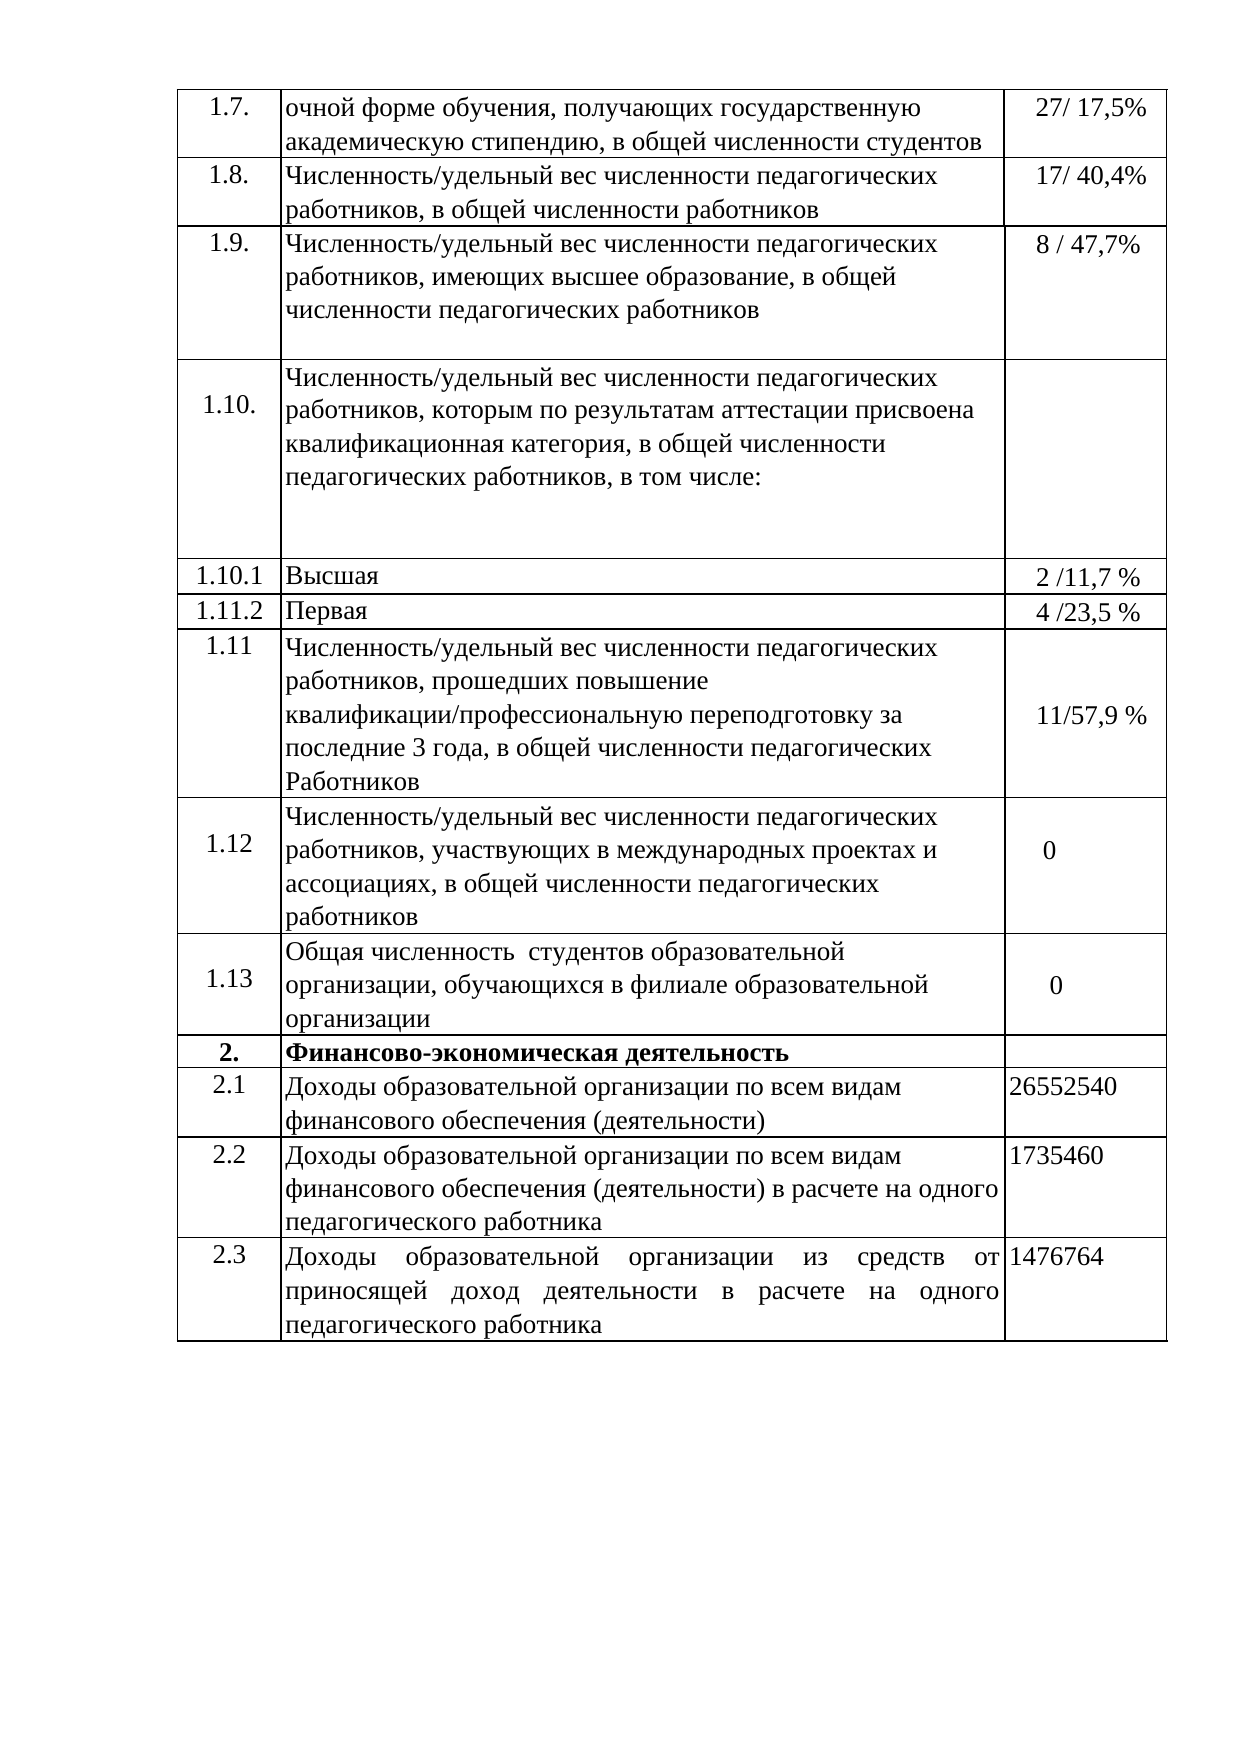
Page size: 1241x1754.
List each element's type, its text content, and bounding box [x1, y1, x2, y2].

table_cell Численность/удельный вес численности педагогических работников, прошедших повышение квалификации/профессиональную переподготовку за последние 3 года, в общей численности педагогических Работников [282, 630, 1004, 797]
table_cell 2.1 [178, 1068, 280, 1136]
table_cell 1476764 [1006, 1238, 1166, 1340]
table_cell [282, 90, 1003, 157]
table_cell Доходы образовательной организации по всем видам финансового обеспечения (деятельности) в расчете на одного педагогического работника [282, 1138, 1004, 1237]
table_cell [1006, 1036, 1166, 1067]
table_cell 1.10. [178, 360, 280, 558]
table_cell 2. [178, 1036, 280, 1067]
table_cell 1.7. [178, 90, 280, 157]
table_cell 26552540 [1006, 1068, 1166, 1136]
table_cell 1.9. [178, 227, 280, 358]
table_cell Первая [282, 595, 1004, 628]
table_cell 17/ 40,4% [1005, 158, 1166, 225]
table_cell Численность/удельный вес численности педагогических работников, которым по результатам аттестации присвоена квалификационная категория, в общей численности педагогических работников, в том числе: [282, 360, 1004, 558]
table_cell 2.2 [178, 1138, 280, 1237]
table_cell 2 /11,7 % [1006, 559, 1166, 593]
table_cell 8 / 47,7% [1006, 227, 1166, 358]
table_cell Общая численность студентов образовательной организации, обучающихся в филиале образовательной организации [282, 934, 1004, 1034]
table_cell 2.3 [178, 1238, 280, 1340]
table_cell 1735460 [1006, 1138, 1166, 1237]
table_cell 1.12 [178, 798, 280, 932]
table_cell Финансово-экономическая деятельность [282, 1036, 1004, 1067]
table_cell 27/ 17,5% [1005, 90, 1166, 157]
table_cell 0 [1006, 934, 1166, 1034]
table_cell Доходы образовательной организации из средств от приносящей доход деятельности в расчете на одного педагогического работника [282, 1238, 1004, 1340]
table_cell [1006, 360, 1166, 558]
table_cell Высшая [282, 559, 1004, 593]
table_cell 1.8. [178, 158, 280, 225]
table_cell 11/57,9 % [1006, 630, 1166, 797]
table_cell 4 /23,5 % [1006, 595, 1166, 628]
table_cell Численность/удельный вес численности педагогических работников, участвующих в международных проектах и ассоциациях, в общей численности педагогических работников [282, 798, 1004, 932]
table_cell 1.13 [178, 934, 280, 1034]
table_cell 1.11.2 [178, 595, 280, 628]
table_cell Доходы образовательной организации по всем видам финансового обеспечения (деятельности) [282, 1068, 1004, 1136]
table_cell 0 [1006, 798, 1166, 932]
table_cell Численность/удельный вес численности педагогических работников, имеющих высшее образование, в общей численности педагогических работников [282, 227, 1004, 358]
table_cell Численность/удельный вес численности педагогических работников, в общей численности работников [282, 158, 1003, 225]
table_cell 1.10.1 [178, 559, 280, 593]
table_cell 1.11 [178, 630, 280, 797]
